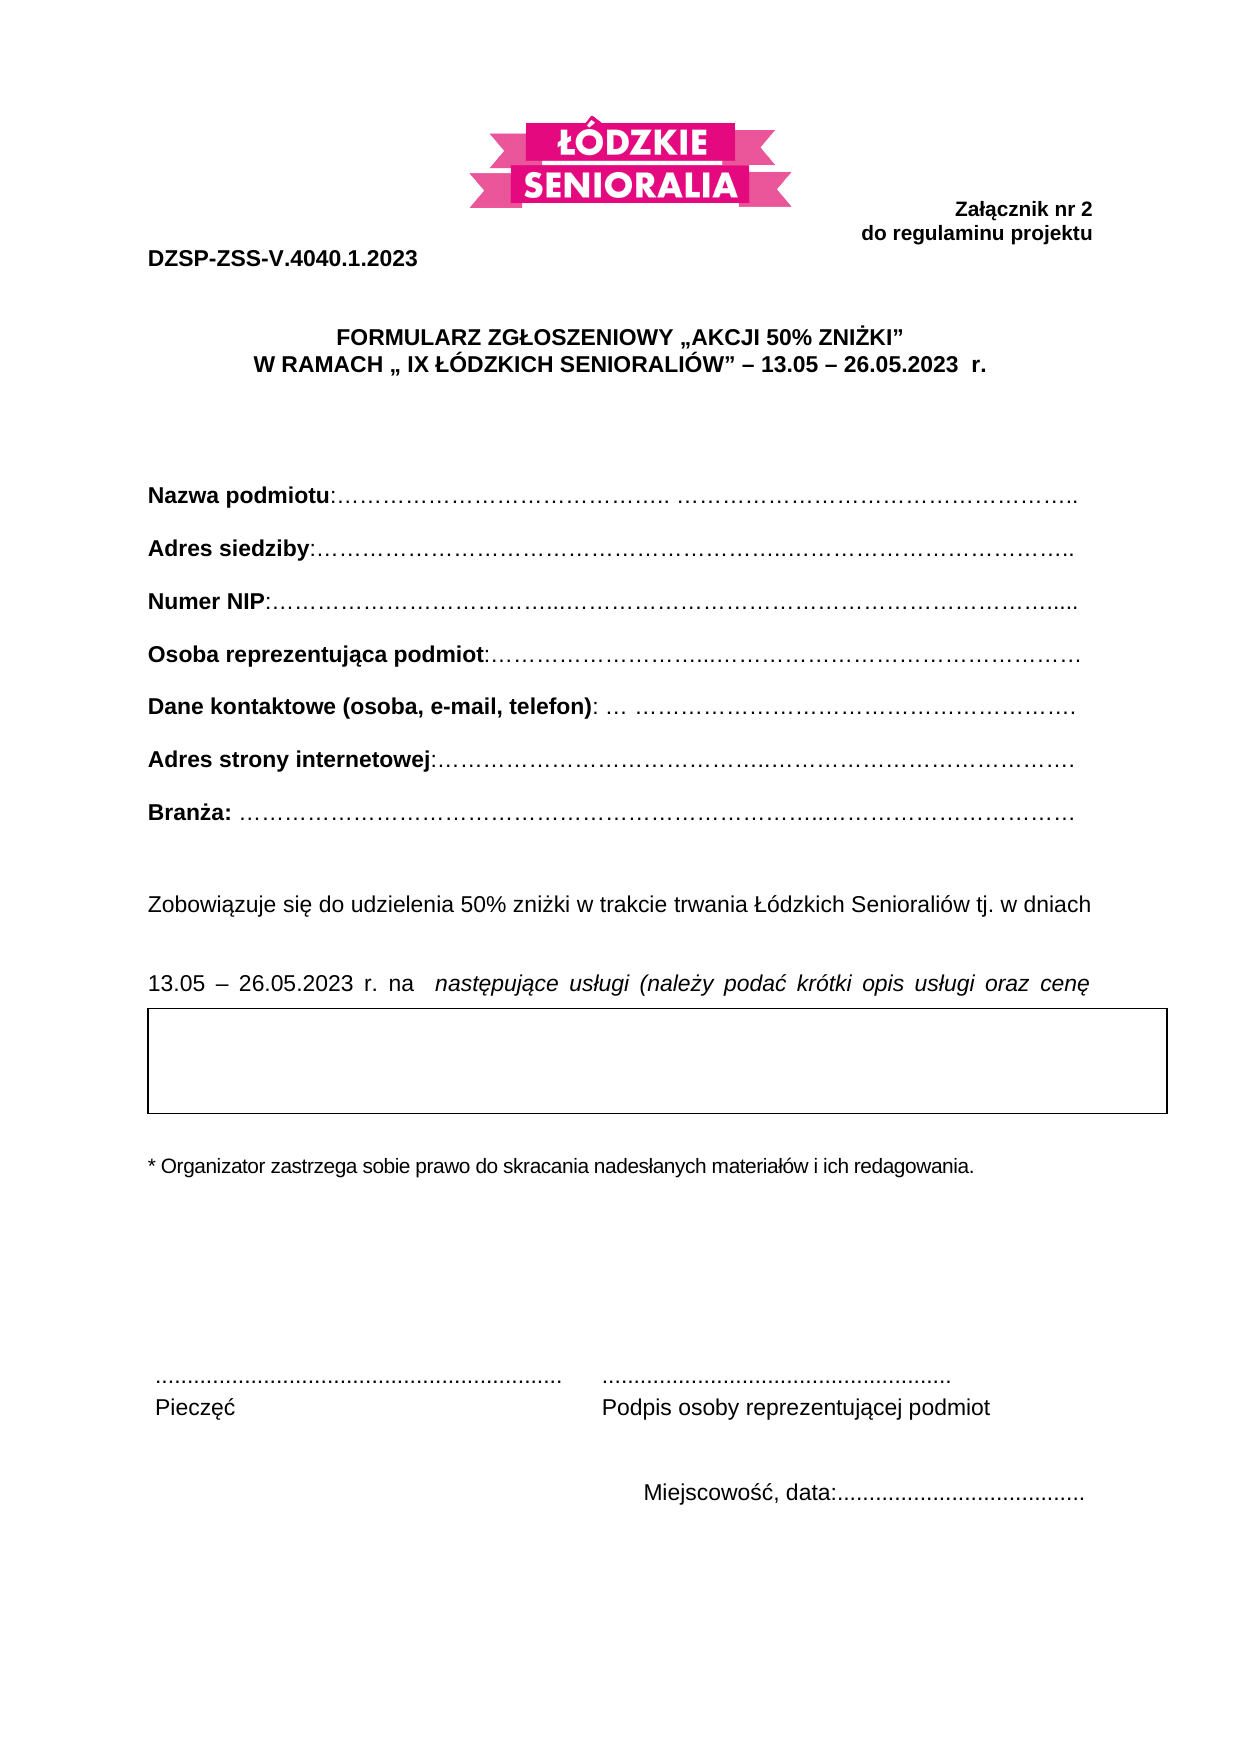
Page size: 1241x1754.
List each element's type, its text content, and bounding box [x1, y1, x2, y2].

table_header ....................................................... [594, 1310, 1093, 1389]
table_cell Pieczęć [148, 1389, 594, 1426]
text Adres siedziby:……………………………………………………..……………………………….. [148, 535, 1093, 561]
text FORMULARZ ZGŁOSZENIOWY „AKCJI 50% ZNIŻKI” [148, 324, 1093, 351]
text * Organizator zastrzega sobie prawo do skracania nadesłanych materiałów i ich redagowania. [148, 1154, 1093, 1178]
text Adres strony internetowej:……………………………………..…………………………………. [148, 746, 1093, 772]
text Osoba reprezentująca podmiot:………………………...………………………………………… [148, 641, 1093, 667]
table_cell Podpis osoby reprezentującej podmiot [594, 1389, 1093, 1426]
picture [469, 116, 792, 208]
text W RAMACH „ IX ŁÓDZKICH SENIORALIÓW” – 13.05 – 26.05.2023 r. [148, 351, 1093, 377]
text Nazwa podmiotu:…………………………………….. …………………………………………….. [148, 482, 1093, 509]
text Dane kontaktowe (osoba, e-mail, telefon): … …………………………………………………. [148, 693, 1093, 719]
text DZSP-ZSS-V.4040.1.2023 [148, 245, 1093, 272]
text Branża: …………………………………………………………………..…………………………… [148, 799, 1093, 825]
text Numer NIP:………………………………...………………………………………………………..... [148, 588, 1093, 614]
text Zobowiązuje się do udzielenia 50% zniżki w trakcie trwania Łódzkich Senioraliów tj. w dniach 13.05 – 26.05.2023 r. na następujące usługi (należy podać krótki opis usługi oraz cenę regularną i po obniżce) : [148, 891, 1093, 1008]
table_cell Miejscowość, data:....................................... [148, 1426, 1093, 1505]
text Załącznik nr 2 do regulaminu projektu [148, 197, 1093, 245]
table_header ................................................................ [148, 1310, 594, 1389]
